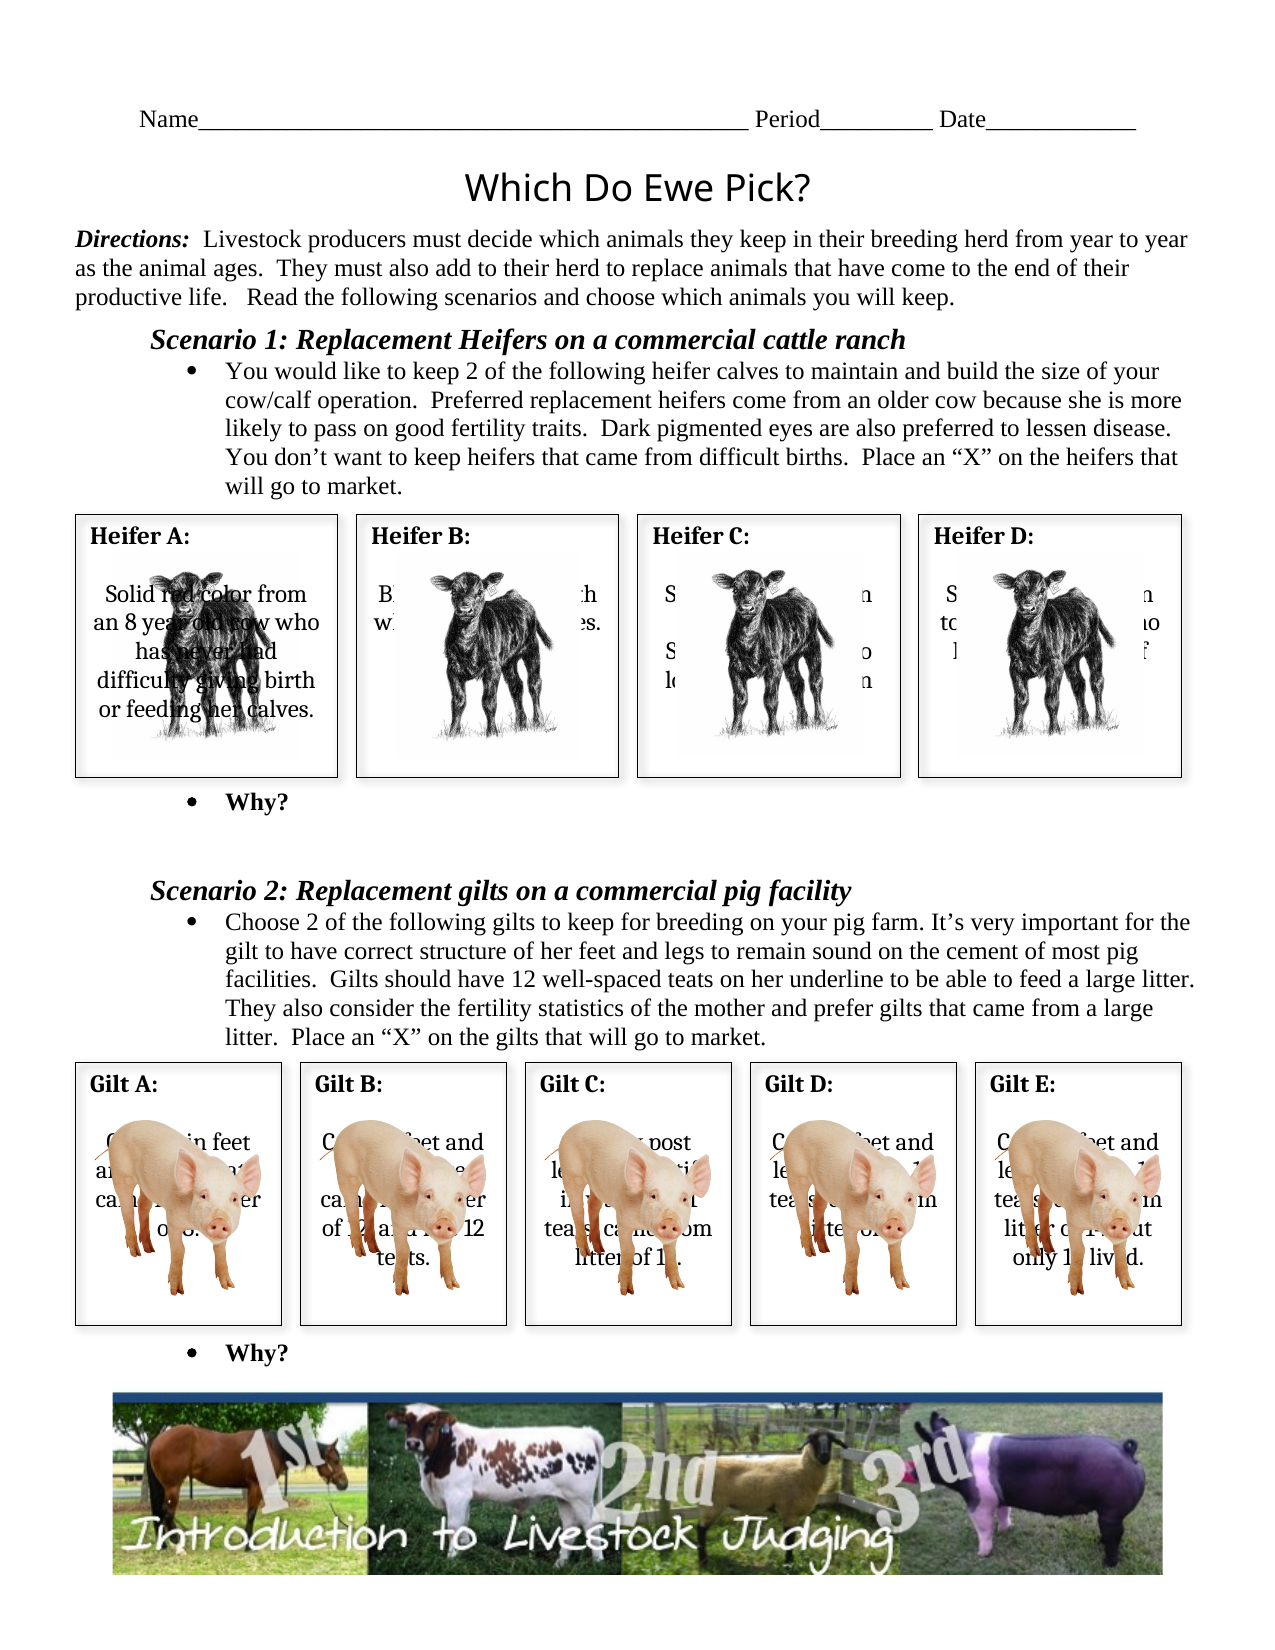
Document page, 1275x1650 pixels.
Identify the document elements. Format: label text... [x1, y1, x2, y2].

picture [543, 1118, 713, 1297]
picture [675, 552, 863, 757]
list Why? [187, 1338, 1200, 1367]
text Scenario 2: Replacement gilts on a commercial pig facility [75, 873, 1200, 907]
text Scenario 1: Replacement Heifers on a commercial cattle ranch [75, 322, 1200, 356]
picture [318, 1118, 488, 1297]
text Which Do Ewe Pick? [75, 161, 1200, 212]
picture [768, 1118, 938, 1297]
picture [956, 552, 1144, 757]
picture [112, 1388, 1163, 1575]
list You would like to keep 2 of the following heifer calves to maintain and build the size of your cow/calf operation. Preferred replacement heifers come from an older cow because she is more likely to pass on good fertility traits. Dark pigmented eyes are also preferred to lessen disease. You don’t want to keep heifers that came from difficult births. Place an “X” on the heifers that will go to market. [187, 356, 1200, 500]
picture [93, 1118, 263, 1297]
text Directions: Livestock producers must decide which animals they keep in their breeding herd from year to year as the animal ages. They must also add to their herd to replace animals that have come to the end of their productive life. Read the following scenarios and choose which animals you will keep. [75, 224, 1200, 311]
picture [112, 553, 300, 759]
list Why? [187, 787, 1200, 816]
list Choose 2 of the following gilts to keep for breeding on your pig farm. It’s very important for the gilt to have correct structure of her feet and legs to remain sound on the cement of most pig facilities. Gilts should have 12 well-spaced teats on her underline to be able to feed a large litter. They also consider the fertility statistics of the mother and prefer gilts that came from a large litter. Place an “X” on the gilts that will go to market. [187, 907, 1200, 1051]
picture [393, 553, 582, 759]
text Name____________________________________________ Period_________ Date____________ [75, 104, 1200, 132]
picture [993, 1118, 1163, 1297]
